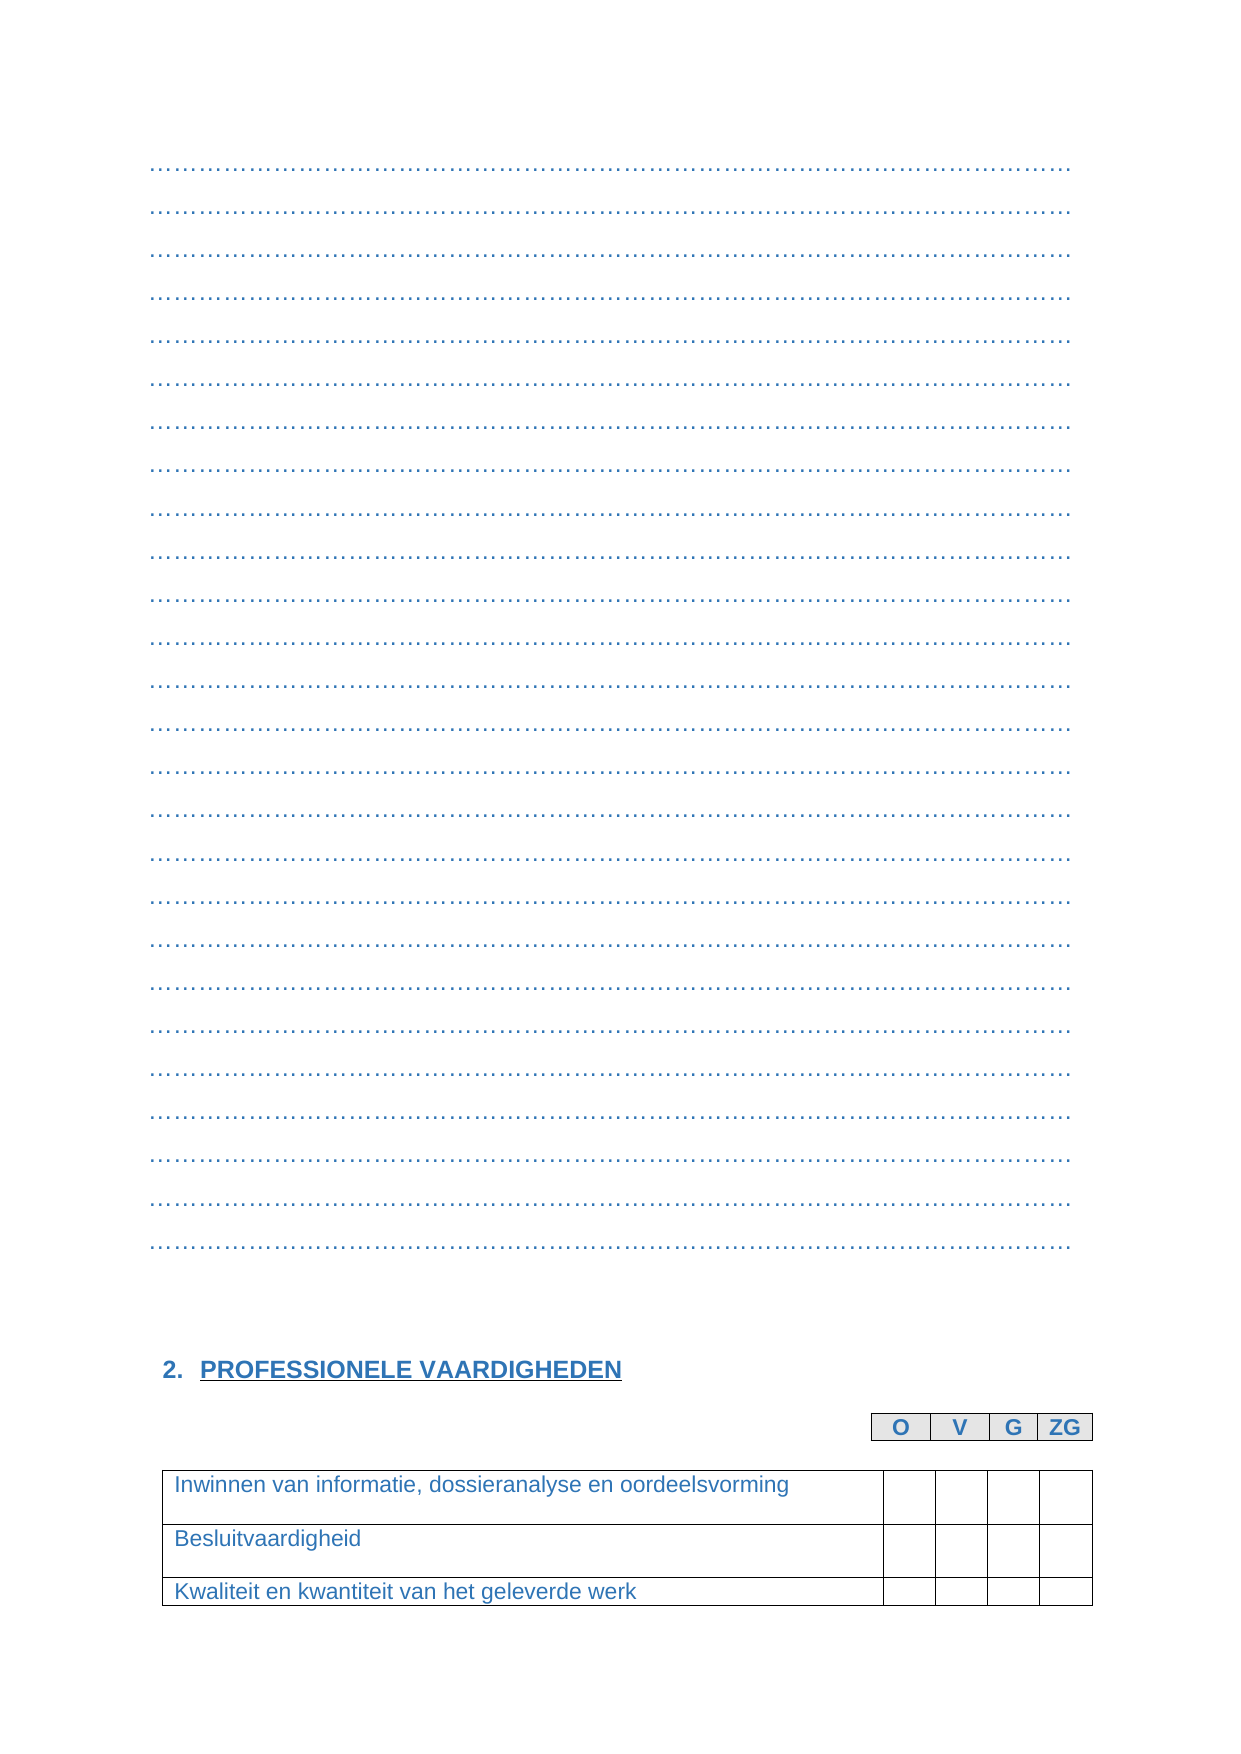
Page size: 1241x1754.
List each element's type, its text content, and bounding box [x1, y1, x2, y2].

table_cell [936, 1525, 987, 1577]
text ………………………………………………………………………………………………… [148, 708, 1093, 737]
text ………………………………………………………………………………………………… [148, 1139, 1093, 1168]
table_cell [1040, 1578, 1092, 1605]
text ………………………………………………………………………………………………… [148, 493, 1093, 521]
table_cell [163, 1578, 883, 1605]
text ………………………………………………………………………………………………… [148, 191, 1093, 219]
table_cell [988, 1578, 1039, 1605]
text ………………………………………………………………………………………………… [148, 622, 1093, 651]
table_header [936, 1471, 987, 1523]
table_cell Besluitvaardigheid [163, 1525, 883, 1577]
text ………………………………………………………………………………………………… [148, 924, 1093, 953]
text ………………………………………………………………………………………………… [148, 1096, 1093, 1125]
table_cell [884, 1578, 935, 1605]
table_header [1040, 1471, 1092, 1523]
text ………………………………………………………………………………………………… [148, 881, 1093, 909]
table_cell [988, 1525, 1039, 1577]
text ………………………………………………………………………………………………… [148, 579, 1093, 608]
table_header O [872, 1414, 930, 1440]
table_header ZG [1038, 1414, 1092, 1440]
text ………………………………………………………………………………………………… [148, 1010, 1093, 1039]
text ………………………………………………………………………………………………… [148, 234, 1093, 263]
text ………………………………………………………………………………………………… [148, 665, 1093, 694]
table_header V [931, 1414, 989, 1440]
text ………………………………………………………………………………………………… [148, 536, 1093, 564]
text ………………………………………………………………………………………………… [148, 363, 1093, 392]
text ………………………………………………………………………………………………… [148, 1226, 1093, 1254]
list PROFESSIONELE VAARDIGHEDEN [162, 1355, 1093, 1384]
table_cell [936, 1578, 987, 1605]
text ………………………………………………………………………………………………… [148, 406, 1093, 435]
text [148, 148, 1093, 176]
text ………………………………………………………………………………………………… [148, 1183, 1093, 1211]
table_cell [884, 1525, 935, 1577]
text ………………………………………………………………………………………………… [148, 449, 1093, 478]
text ………………………………………………………………………………………………… [148, 277, 1093, 306]
table_header Inwinnen van informatie, dossieranalyse en oordeelsvorming [163, 1471, 883, 1523]
text ………………………………………………………………………………………………… [148, 320, 1093, 349]
table_header [884, 1471, 935, 1523]
text ………………………………………………………………………………………………… [148, 1053, 1093, 1082]
table_header [988, 1471, 1039, 1523]
text …………………………………………………………………………………………………………………………………………………………………………………………………… [148, 751, 1093, 823]
text ………………………………………………………………………………………………… [148, 967, 1093, 996]
text ………………………………………………………………………………………………… [148, 838, 1093, 866]
table_cell [1040, 1525, 1092, 1577]
table_header G [990, 1414, 1037, 1440]
